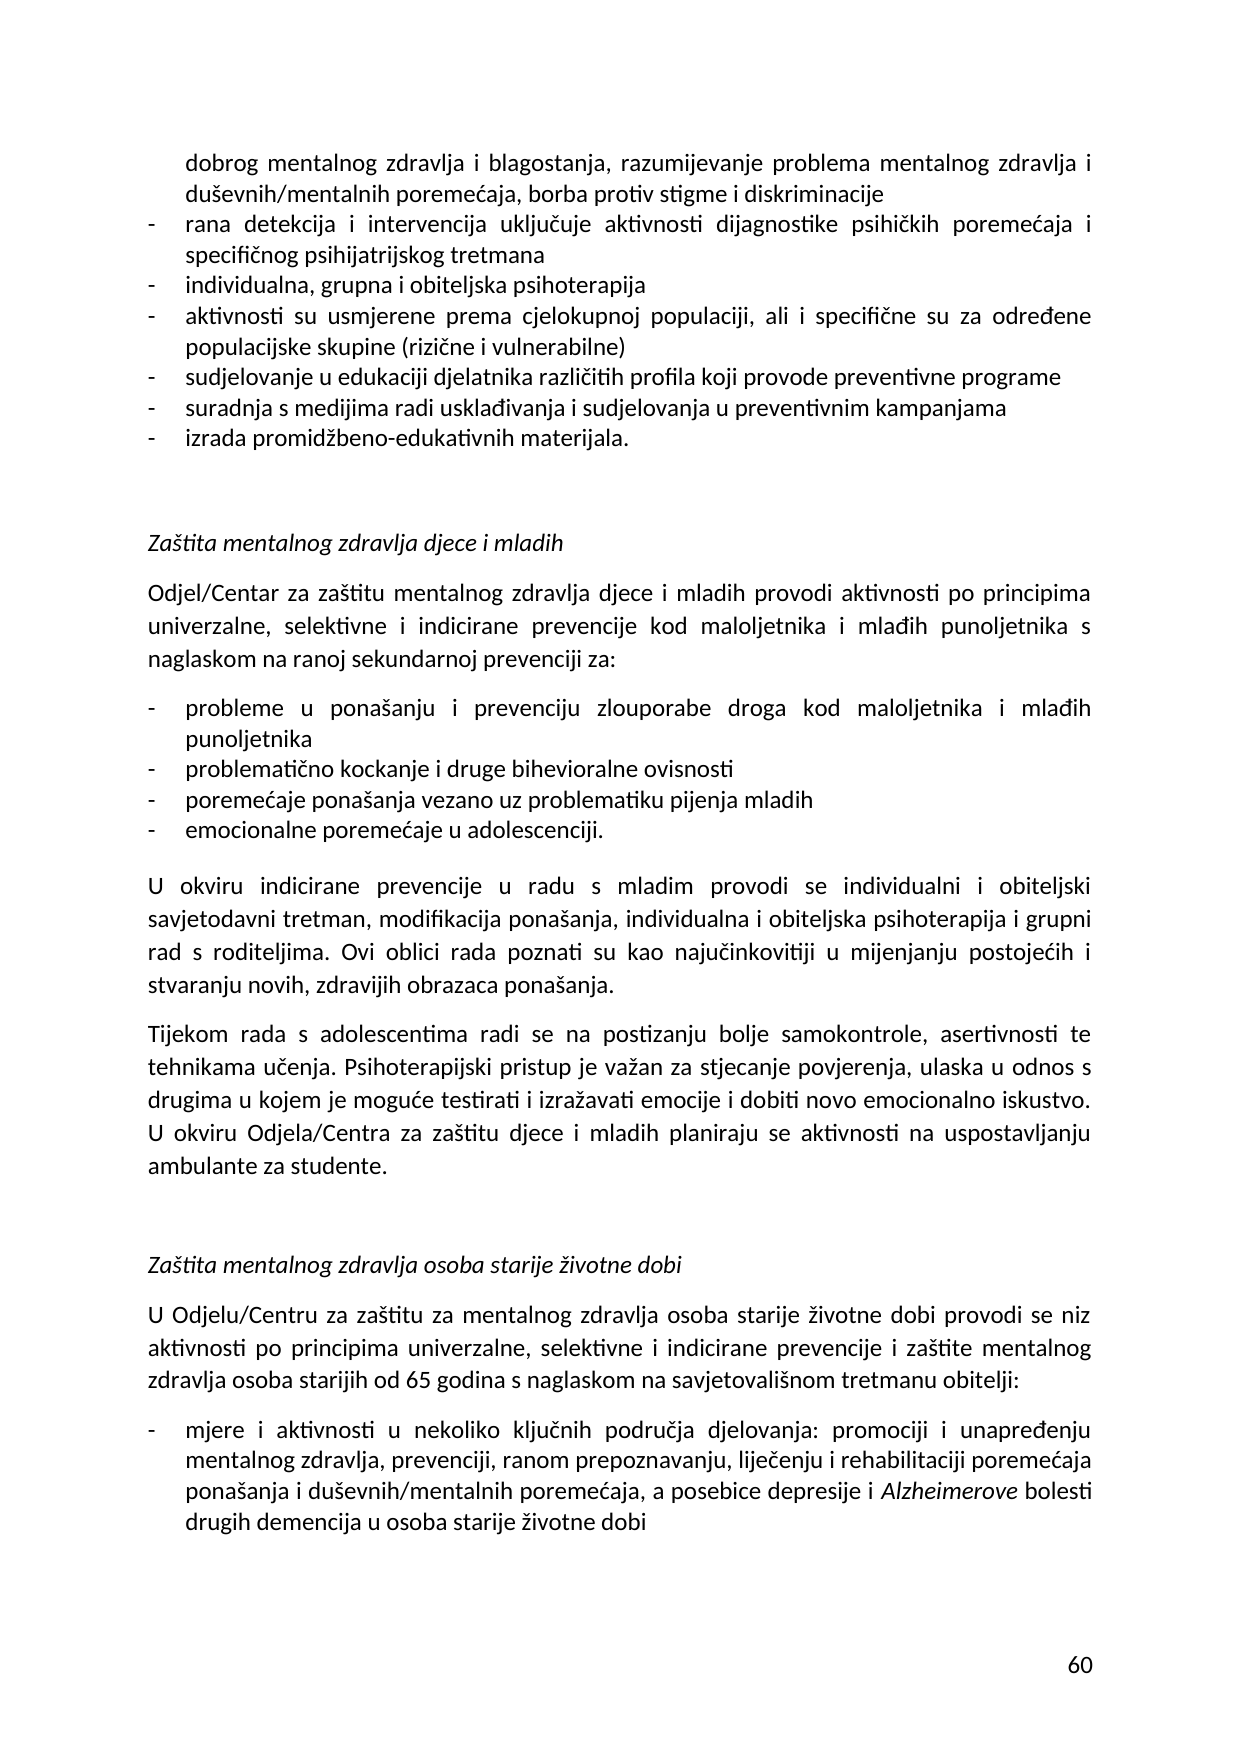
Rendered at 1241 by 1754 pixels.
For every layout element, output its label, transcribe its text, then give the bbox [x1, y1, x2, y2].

list poremećaje ponašanja vezano uz problematiku pijenja mladih [148, 784, 1093, 814]
text Zaštita mentalnog zdravlja osoba starije životne dobi [148, 1249, 1093, 1280]
list aktivnosti su usmjerene prema cjelokupnoj populaciji, ali i specifične su za određene populacijske skupine (rizične i vulnerabilne) [148, 300, 1093, 361]
list emocionalne poremećaje u adolescenciji. [148, 814, 1093, 845]
list izrada promidžbeno-edukativnih materijala. [148, 422, 1093, 453]
text Zaštita mentalnog zdravlja djece i mladih [148, 527, 1093, 558]
text Tijekom rada s adolescentima radi se na postizanju bolje samokontrole, asertivnosti te tehnikama učenja. Psihoterapijski pristup je važan za stjecanje povjerenja, ulaska u odnos s drugima u kojem je moguće testirati i izražavati emocije i dobiti novo emocionalno iskustvo. U okviru Odjela/Centra za zaštitu djece i mladih planiraju se aktivnosti na uspostavljanju ambulante za studente. [148, 1018, 1093, 1181]
list sudjelovanje u edukaciji djelatnika različitih profila koji provode preventivne programe [148, 361, 1093, 392]
text U Odjelu/Centru za zaštitu za mentalnog zdravlja osoba starije životne dobi provodi se niz aktivnosti po principima univerzalne, selektivne i indicirane prevencije i zaštite mentalnog zdravlja osoba starijih od 65 godina s naglaskom na savjetovališnom tretmanu obitelji: [148, 1299, 1093, 1395]
list individualna, grupna i obiteljska psihoterapija [148, 270, 1093, 300]
list problematično kockanje i druge bihevioralne ovisnosti [148, 753, 1093, 784]
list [148, 148, 1093, 209]
text Odjel/Centar za zaštitu mentalnog zdravlja djece i mladih provodi aktivnosti po principima univerzalne, selektivne i indicirane prevencije kod maloljetnika i mlađih punoljetnika s naglaskom na ranoj sekundarnoj prevenciji za: [148, 577, 1093, 673]
text U okviru indicirane prevencije u radu s mladim provodi se individualni i obiteljski savjetodavni tretman, modifikacija ponašanja, individualna i obiteljska psihoterapija i grupni rad s roditeljima. Ovi oblici rada poznati su kao najučinkovitiji u mijenjanju postojećih i stvaranju novih, zdravijih obrazaca ponašanja. [148, 870, 1093, 999]
list suradnja s medijima radi usklađivanja i sudjelovanja u preventivnim kampanjama [148, 392, 1093, 422]
list probleme u ponašanju i prevenciju zlouporabe droga kod maloljetnika i mlađih punoljetnika [148, 692, 1093, 753]
list mjere i aktivnosti u nekoliko ključnih područja djelovanja: promociji i unapređenju mentalnog zdravlja, prevenciji, ranom prepoznavanju, liječenju i rehabilitaciji poremećaja ponašanja i duševnih/mentalnih poremećaja, a posebice depresije i Alzheimerove bolesti drugih demencija u osoba starije životne dobi [148, 1414, 1093, 1536]
list rana detekcija i intervencija uključuje aktivnosti dijagnostike psihičkih poremećaja i specifičnog psihijatrijskog tretmana [148, 209, 1093, 270]
